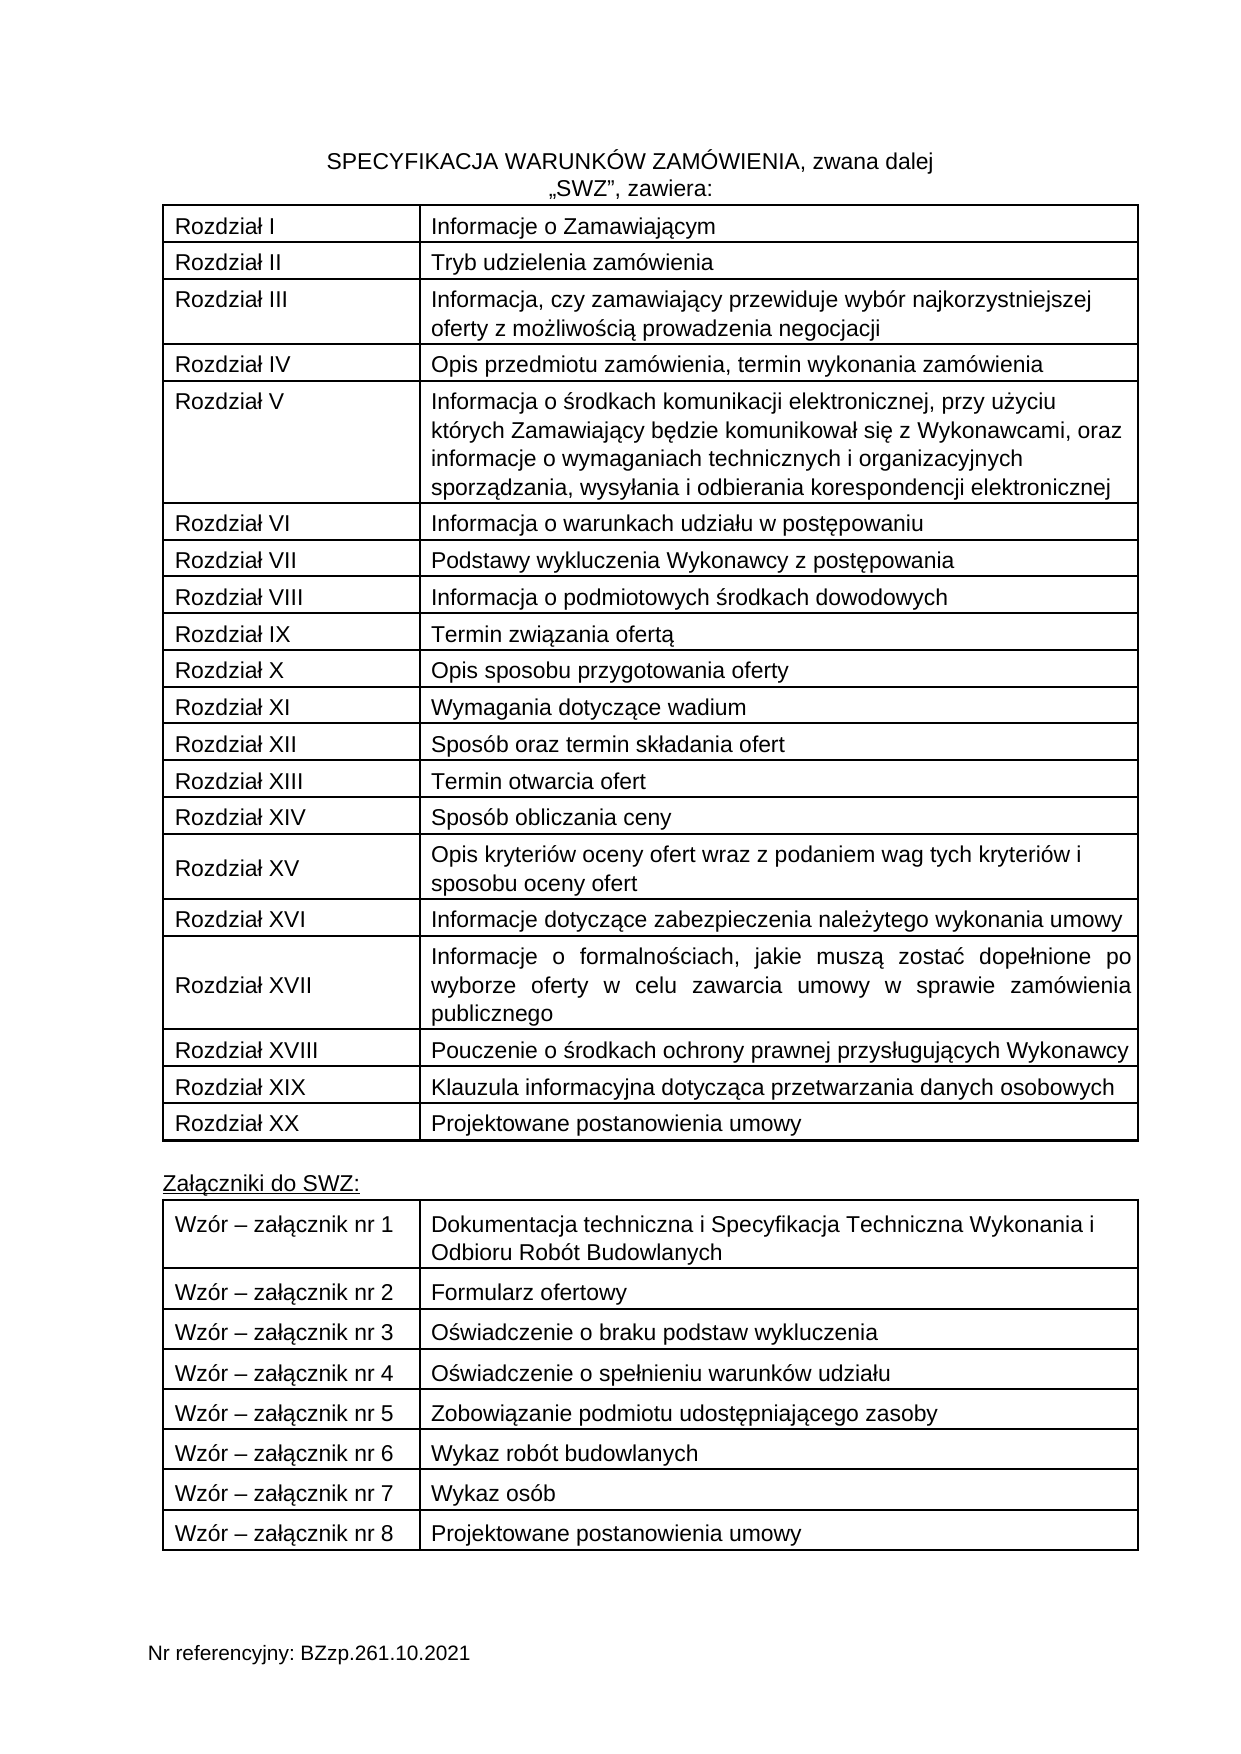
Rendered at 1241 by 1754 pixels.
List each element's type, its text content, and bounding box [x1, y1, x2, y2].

table_cell Wykaz robót budowlanych [421, 1430, 1137, 1468]
table_cell Wzór – załącznik nr 4 [164, 1350, 419, 1388]
table_cell Rozdział XVII [164, 937, 419, 1028]
table_cell Oświadczenie o spełnieniu warunków udziału [421, 1350, 1137, 1388]
table_cell Rozdział XVI [164, 900, 419, 934]
table_cell Informacje o formalnościach, jakie muszą zostać dopełnione po wyborze oferty w celu zawarcia umowy w sprawie zamówienia publicznego [421, 937, 1137, 1028]
table_cell Projektowane postanowienia umowy [421, 1511, 1137, 1549]
text SPECYFIKACJA WARUNKÓW ZAMÓWIENIA, zwana dalej „SWZ”, zawiera: [308, 148, 952, 201]
table_cell Rozdział XX [164, 1104, 419, 1138]
table_cell Termin związania ofertą [421, 614, 1137, 649]
table_cell Informacja, czy zamawiający przewiduje wybór najkorzystniejszej oferty z możliwością prowadzenia negocjacji [421, 280, 1137, 343]
table_cell Podstawy wykluczenia Wykonawcy z postępowania [421, 541, 1137, 575]
table_cell Opis przedmiotu zamówienia, termin wykonania zamówienia [421, 345, 1137, 379]
table_cell Rozdział XIV [164, 798, 419, 833]
table_cell Sposób obliczania ceny [421, 798, 1137, 833]
table_cell Formularz ofertowy [421, 1269, 1137, 1307]
table_cell Zobowiązanie podmiotu udostępniającego zasoby [421, 1390, 1137, 1428]
table_cell Rozdział VII [164, 541, 419, 575]
table_header Rozdział I [164, 206, 419, 241]
table_cell Pouczenie o środkach ochrony prawnej przysługujących Wykonawcy [421, 1030, 1137, 1065]
table_cell Wymagania dotyczące wadium [421, 688, 1137, 722]
table_cell Wzór – załącznik nr 2 [164, 1269, 419, 1307]
table_cell Rozdział XI [164, 688, 419, 722]
table_cell Informacja o środkach komunikacji elektronicznej, przy użyciu których Zamawiający będzie komunikował się z Wykonawcami, oraz informacje o wymaganiach technicznych i organizacyjnych sporządzania, wysyłania i odbierania korespondencji elektronicznej [421, 382, 1137, 502]
table_cell Wykaz osób [421, 1470, 1137, 1508]
table_cell Wzór – załącznik nr 8 [164, 1511, 419, 1549]
text Załączniki do SWZ: [162, 1170, 1093, 1196]
table_header Dokumentacja techniczna i Specyfikacja Techniczna Wykonania i Odbioru Robót Budowlanych [421, 1201, 1137, 1267]
table_cell Tryb udzielenia zamówienia [421, 243, 1137, 278]
table_cell Rozdział XIII [164, 761, 419, 796]
table_cell Wzór – załącznik nr 5 [164, 1390, 419, 1428]
table_cell Informacja o podmiotowych środkach dowodowych [421, 577, 1137, 612]
table_cell Termin otwarcia ofert [421, 761, 1137, 796]
table_cell Opis sposobu przygotowania oferty [421, 651, 1137, 686]
table_cell Rozdział XIX [164, 1067, 419, 1102]
table_cell Wzór – załącznik nr 3 [164, 1310, 419, 1348]
table_cell Rozdział IX [164, 614, 419, 649]
table_cell Rozdział XV [164, 835, 419, 898]
table_cell Projektowane postanowienia umowy [421, 1104, 1137, 1138]
table_cell Rozdział IV [164, 345, 419, 379]
table_cell Informacja o warunkach udziału w postępowaniu [421, 504, 1137, 538]
table_cell Opis kryteriów oceny ofert wraz z podaniem wag tych kryteriów i sposobu oceny ofert [421, 835, 1137, 898]
table_header Wzór – załącznik nr 1 [164, 1201, 419, 1267]
table_cell Rozdział X [164, 651, 419, 686]
table_cell Sposób oraz termin składania ofert [421, 724, 1137, 759]
table_cell Rozdział XII [164, 724, 419, 759]
table_cell Rozdział XVIII [164, 1030, 419, 1065]
table_cell Rozdział V [164, 382, 419, 502]
table_cell Informacje dotyczące zabezpieczenia należytego wykonania umowy [421, 900, 1137, 934]
table_cell Wzór – załącznik nr 7 [164, 1470, 419, 1508]
table_cell Rozdział VIII [164, 577, 419, 612]
table_cell Klauzula informacyjna dotycząca przetwarzania danych osobowych [421, 1067, 1137, 1102]
table_cell Rozdział II [164, 243, 419, 278]
table_cell Rozdział VI [164, 504, 419, 538]
table_cell Oświadczenie o braku podstaw wykluczenia [421, 1310, 1137, 1348]
table_cell Rozdział III [164, 280, 419, 343]
table_header Informacje o Zamawiającym [421, 206, 1137, 241]
table_cell Wzór – załącznik nr 6 [164, 1430, 419, 1468]
